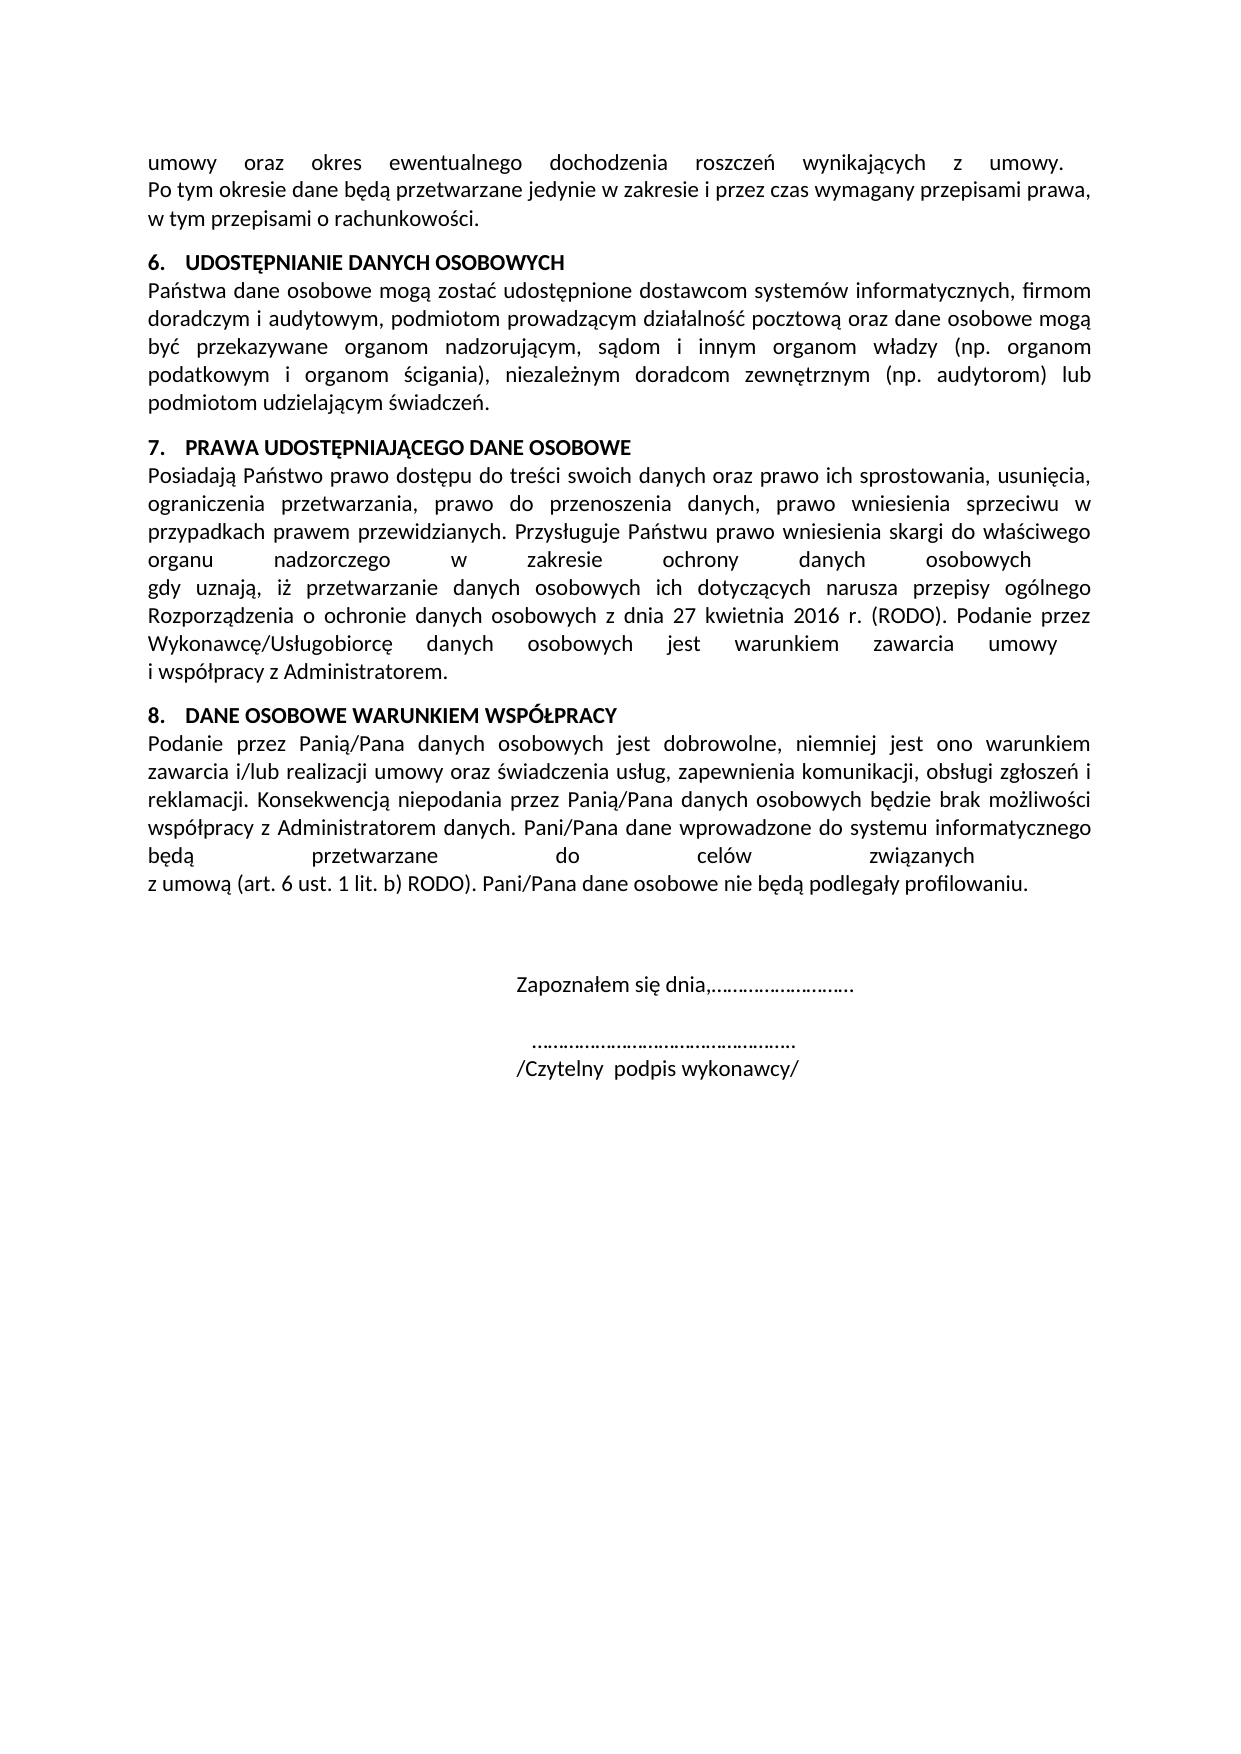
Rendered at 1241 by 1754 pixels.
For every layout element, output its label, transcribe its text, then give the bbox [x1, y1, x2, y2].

list UDOSTĘPNIANIE DANYCH OSOBOWYCH [148, 248, 1093, 276]
text Zapoznałem się dnia,……………………… [516, 970, 1093, 998]
list PRAWA UDOSTĘPNIAJĄCEGO DANE OSOBOWE [148, 433, 1093, 461]
text Posiadają Państwo prawo dostępu do treści swoich danych oraz prawo ich sprostowania, usunięcia, ograniczenia przetwarzania, prawo do przenoszenia danych, prawo wniesienia sprzeciwu w przypadkach prawem przewidzianych. Przysługuje Państwu prawo wniesienia skargi do właściwego organu nadzorczego w zakresie ochrony danych osobowych gdy uznają, iż przetwarzanie danych osobowych ich dotyczących narusza przepisy ogólnego Rozporządzenia o ochronie danych osobowych z dnia 27 kwietnia 2016 r. (RODO). Podanie przez Wykonawcę/Usługobiorcę danych osobowych jest warunkiem zawarcia umowy i współpracy z Administratorem. [148, 461, 1093, 685]
text Państwa dane osobowe mogą zostać udostępnione dostawcom systemów informatycznych, firmom doradczym i audytowym, podmiotom prowadzącym działalność pocztową oraz dane osobowe mogą być przekazywane organom nadzorującym, sądom i innym organom władzy (np. organom podatkowym i organom ścigania), niezależnym doradcom zewnętrznym (np. audytorom) lub podmiotom udzielającym świadczeń. [148, 276, 1093, 416]
text Podanie przez Panią/Pana danych osobowych jest dobrowolne, niemniej jest ono warunkiem zawarcia i/lub realizacji umowy oraz świadczenia usług, zapewnienia komunikacji, obsługi zgłoszeń i reklamacji. Konsekwencją niepodania przez Panią/Pana danych osobowych będzie brak możliwości współpracy z Administratorem danych. Pani/Pana dane wprowadzone do systemu informatycznego będą przetwarzane do celów związanych z umową (art. 6 ust. 1 lit. b) RODO). Pani/Pana dane osobowe nie będą podlegały profilowaniu. [148, 729, 1093, 897]
text /Czytelny podpis wykonawcy/ [443, 1054, 1093, 1082]
text ………………………………………….. [516, 1026, 1093, 1054]
list DANE OSOBOWE WARUNKIEM WSPÓŁPRACY [148, 701, 1093, 729]
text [148, 148, 1093, 232]
